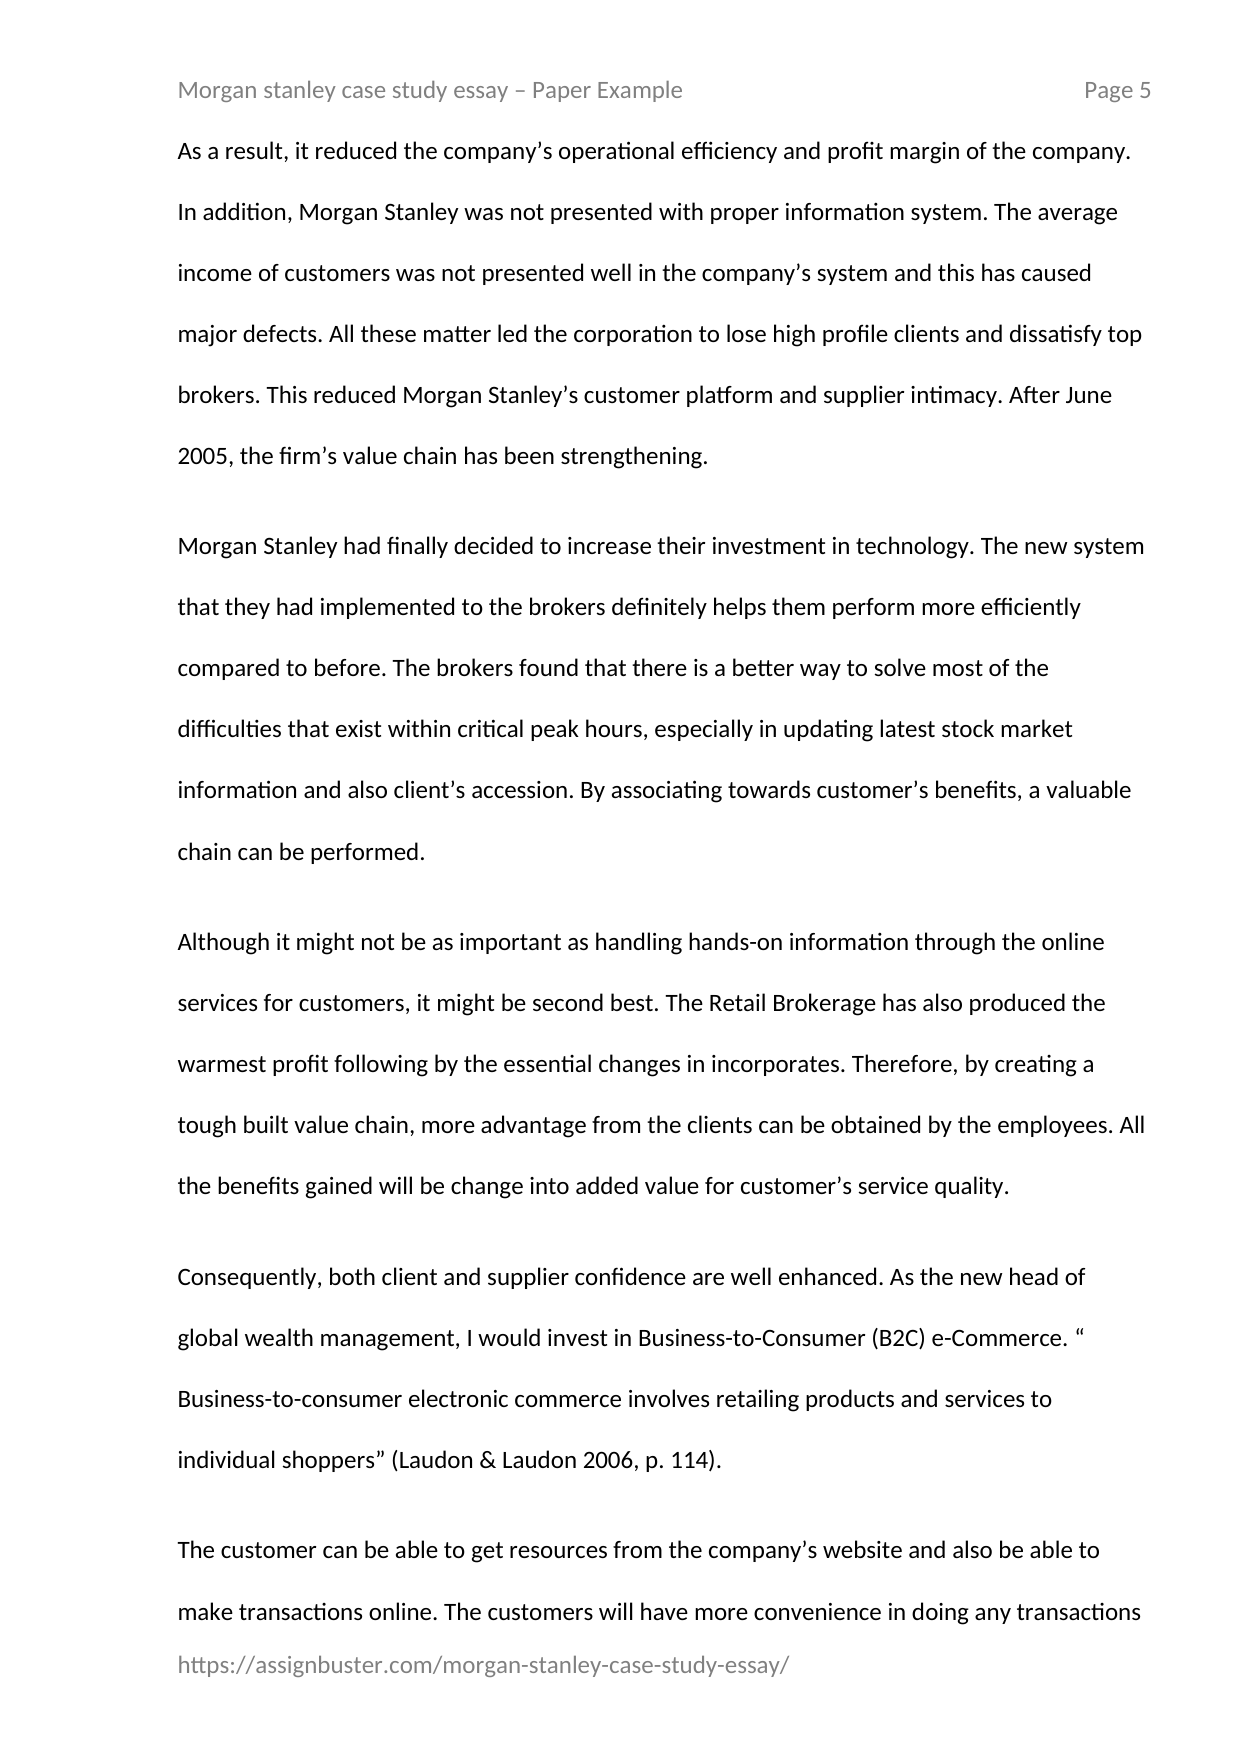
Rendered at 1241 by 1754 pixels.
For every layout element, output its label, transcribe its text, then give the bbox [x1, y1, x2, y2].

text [177, 1534, 1152, 1626]
text As a result, it reduced the company’s operational efficiency and profit margin of the company. In addition, Morgan Stanley was not presented with proper information system. The average income of customers was not presented well in the company’s system and this has caused major defects. All these matter led the corporation to lose high profile clients and dissatisfy top brokers. This reduced Morgan Stanley’s customer platform and supplier intimacy. After June 2005, the firm’s value chain has been strengthening. [177, 135, 1152, 471]
text Although it might not be as important as handling hands-on information through the online services for customers, it might be second best. The Retail Brokerage has also produced the warmest profit following by the essential changes in incorporates. Therefore, by creating a tough built value chain, more advantage from the clients can be obtained by the employees. All the benefits gained will be change into added value for customer’s service quality. [177, 926, 1152, 1201]
text Morgan Stanley had finally decided to increase their investment in technology. The new system that they had implemented to the brokers definitely helps them perform more efficiently compared to before. The brokers found that there is a better way to solve most of the difficulties that exist within critical peak hours, especially in updating latest stock market information and also client’s accession. By associating towards customer’s benefits, a valuable chain can be performed. [177, 531, 1152, 866]
text Consequently, both client and supplier confidence are well enhanced. As the new head of global wealth management, I would invest in Business-to-Consumer (B2C) e-Commerce. “ Business-to-consumer electronic commerce involves retailing products and services to individual shoppers” (Laudon & Laudon 2006, p. 114). [177, 1261, 1152, 1474]
